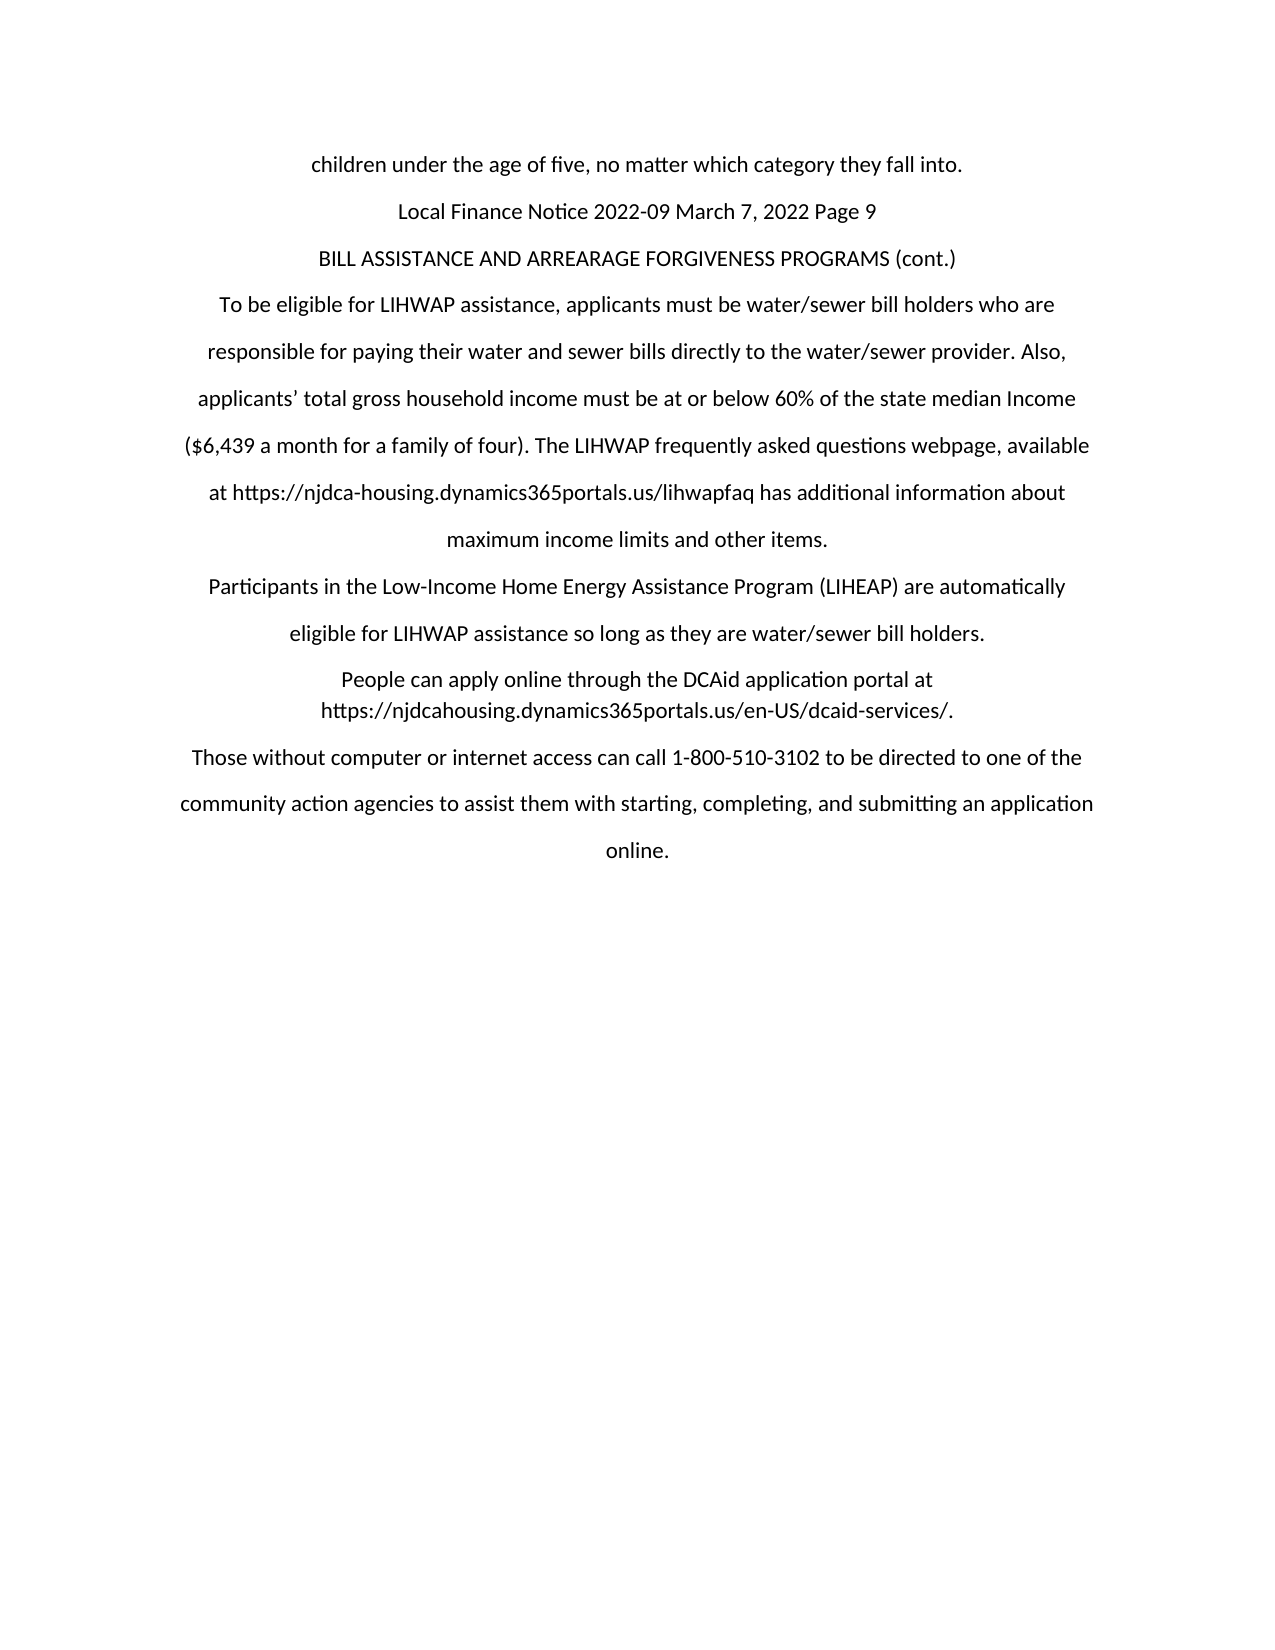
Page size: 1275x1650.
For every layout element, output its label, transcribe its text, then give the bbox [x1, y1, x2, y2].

text Those without computer or internet access can call 1-800-510-3102 to be directed to one of the [150, 743, 1125, 771]
text community action agencies to assist them with starting, completing, and submitting an application [150, 789, 1125, 818]
text responsible for paying their water and sewer bills directly to the water/sewer provider. Also, [150, 337, 1125, 366]
text ($6,439 a month for a family of four). The LIHWAP frequently asked questions webpage, available [150, 431, 1125, 459]
text applicants’ total gross household income must be at or below 60% of the state median Income [150, 384, 1125, 412]
text People can apply online through the DCAid application portal at https://njdcahousing.dynamics365portals.us/en-US/dcaid-services/. [150, 666, 1125, 724]
text Participants in the Low-Income Home Energy Assistance Program (LIHEAP) are automatically [150, 572, 1125, 600]
text To be eligible for LIHWAP assistance, applicants must be water/sewer bill holders who are [150, 291, 1125, 319]
text children under the age of five, no matter which category they fall into. [150, 150, 1125, 178]
text eligible for LIHWAP assistance so long as they are water/sewer bill holders. [150, 619, 1125, 647]
text Local Finance Notice 2022-09 March 7, 2022 Page 9 [150, 197, 1125, 225]
text online. [150, 836, 1125, 864]
text at https://njdca-housing.dynamics365portals.us/lihwapfaq has additional information about [150, 478, 1125, 506]
text maximum income limits and other items. [150, 525, 1125, 553]
text BILL ASSISTANCE AND ARREARAGE FORGIVENESS PROGRAMS (cont.) [150, 244, 1125, 272]
